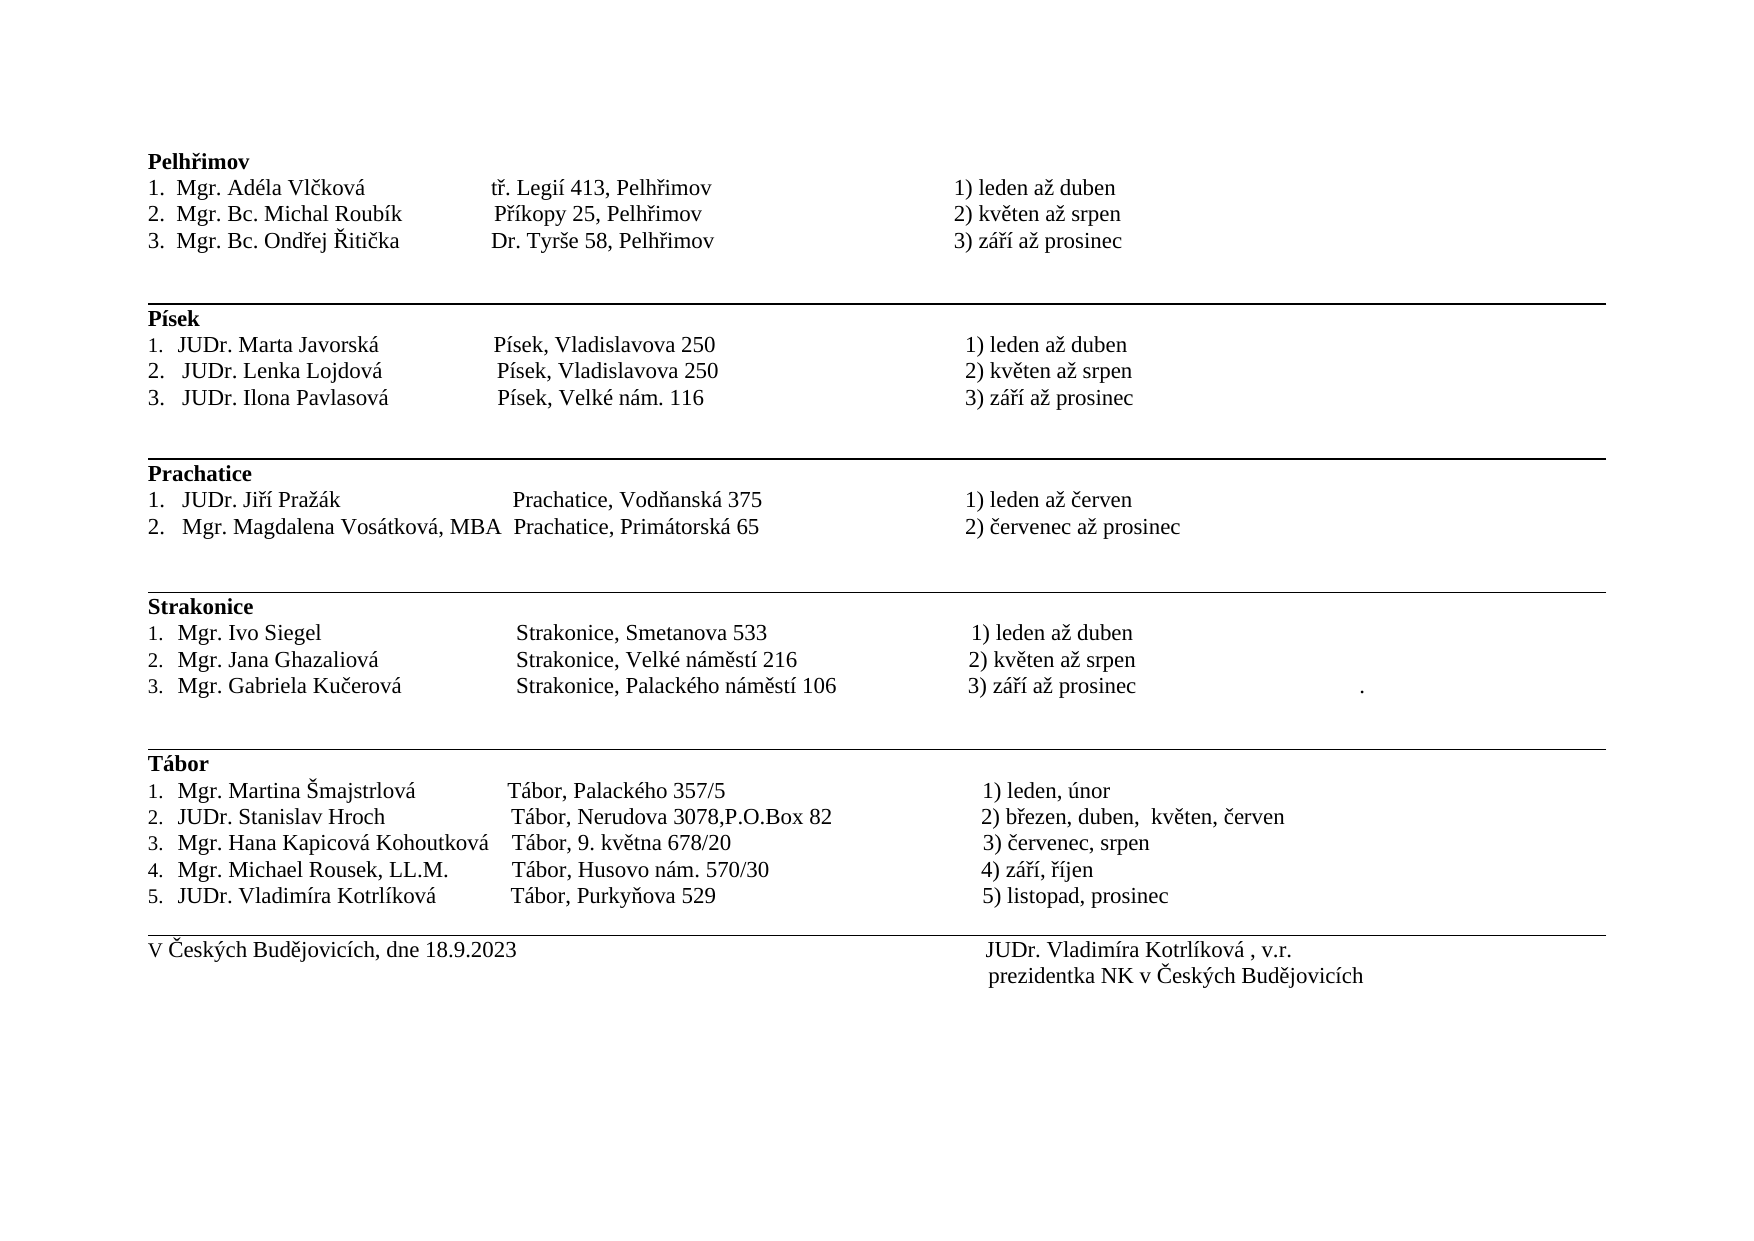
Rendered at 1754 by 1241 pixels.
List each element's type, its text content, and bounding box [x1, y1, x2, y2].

text prezidentka NK v Českých Budějovicích [148, 962, 1606, 989]
text V Českých Budějovicích, dne 18.9.2023 JUDr. Vladimíra Kotrlíková , v.r. [148, 936, 1606, 962]
text 1. JUDr. Jiří Pražák Prachatice, Vodňanská 375 1) leden až červen [148, 486, 1606, 513]
subtitle Pelhřimov [148, 148, 1606, 174]
subtitle 2. Mgr. Bc. Michal Roubík Příkopy 25, Pelhřimov 2) květen až srpen [148, 200, 1606, 227]
list Mgr. Gabriela Kučerová Strakonice, Palackého náměstí 106 3) září až prosinec . [148, 672, 1606, 698]
text 2. Mgr. Magdalena Vosátková, MBA Prachatice, Primátorská 65 2) červenec až prosinec [148, 513, 1606, 539]
text Tábor [148, 750, 1606, 777]
list JUDr. Stanislav Hroch Tábor, Nerudova 3078,P.O.Box 82 2) březen, duben, květen, červen [148, 803, 1606, 829]
list JUDr. Vladimíra Kotrlíková Tábor, Purkyňova 529 5) listopad, prosinec [148, 882, 1606, 908]
text Prachatice [148, 460, 1606, 486]
text 3. JUDr. Ilona Pavlasová Písek, Velké nám. 116 3) září až prosinec [148, 384, 1606, 410]
text 3. Mgr. Bc. Ondřej Řitička Dr. Tyrše 58, Pelhřimov 3) září až prosinec [148, 227, 1606, 253]
list Mgr. Michael Rousek, LL.M. Tábor, Husovo nám. 570/30 4) září, říjen [148, 856, 1606, 882]
list JUDr. Marta Javorská Písek, Vladislavova 250 1) leden až duben [148, 331, 1606, 358]
text Písek [148, 305, 1606, 331]
list Mgr. Martina Šmajstrlová Tábor, Palackého 357/5 1) leden, únor [148, 777, 1606, 803]
list Mgr. Jana Ghazaliová Strakonice, Velké náměstí 216 2) květen až srpen [148, 646, 1606, 672]
subtitle Strakonice [148, 593, 1606, 619]
subtitle 1. Mgr. Adéla Vlčková tř. Legií 413, Pelhřimov 1) leden až duben [148, 174, 1606, 200]
text 2. JUDr. Lenka Lojdová Písek, Vladislavova 250 2) květen až srpen [148, 358, 1606, 384]
list Mgr. Ivo Siegel Strakonice, Smetanova 533 1) leden až duben [148, 619, 1606, 646]
list Mgr. Hana Kapicová Kohoutková Tábor, 9. května 678/20 3) červenec, srpen [148, 829, 1606, 856]
